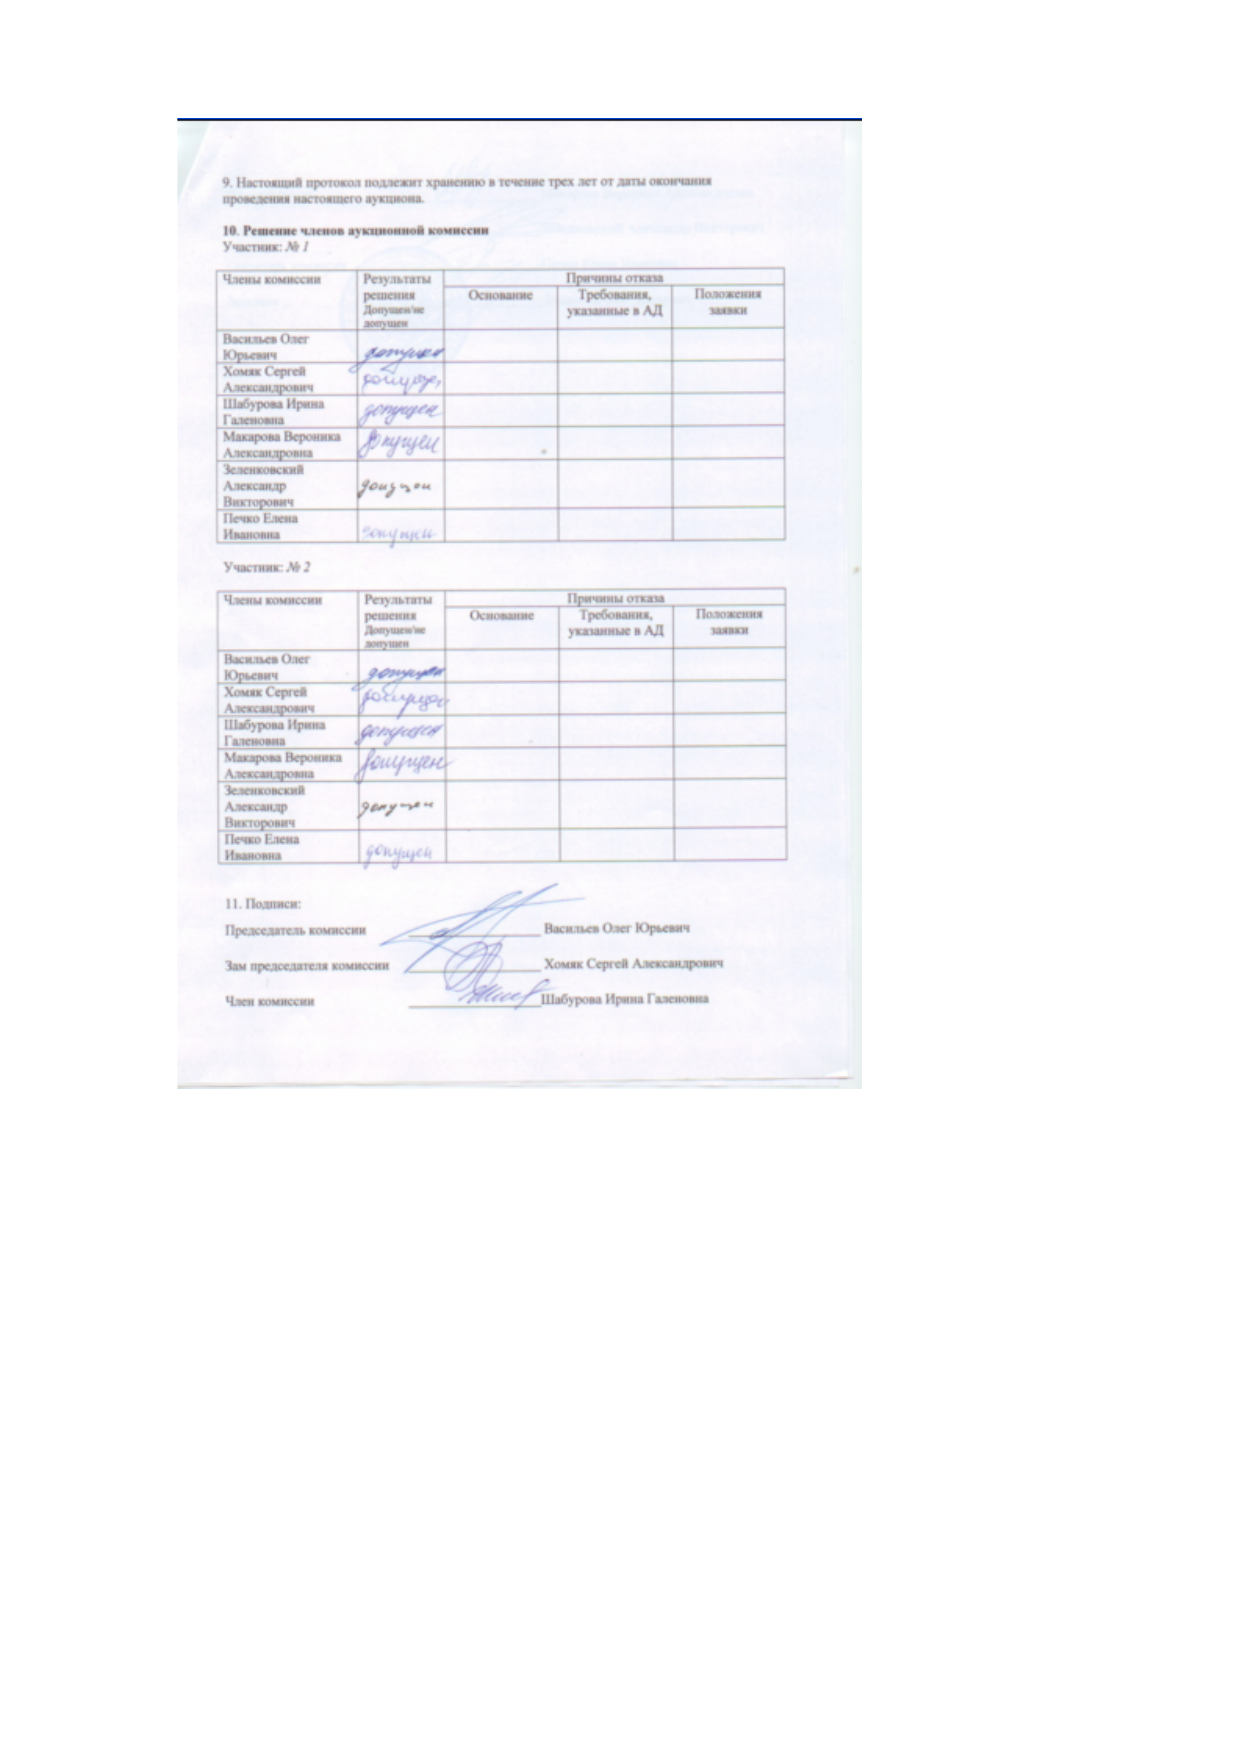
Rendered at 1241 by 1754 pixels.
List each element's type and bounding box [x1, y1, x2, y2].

picture [177, 118, 862, 1089]
